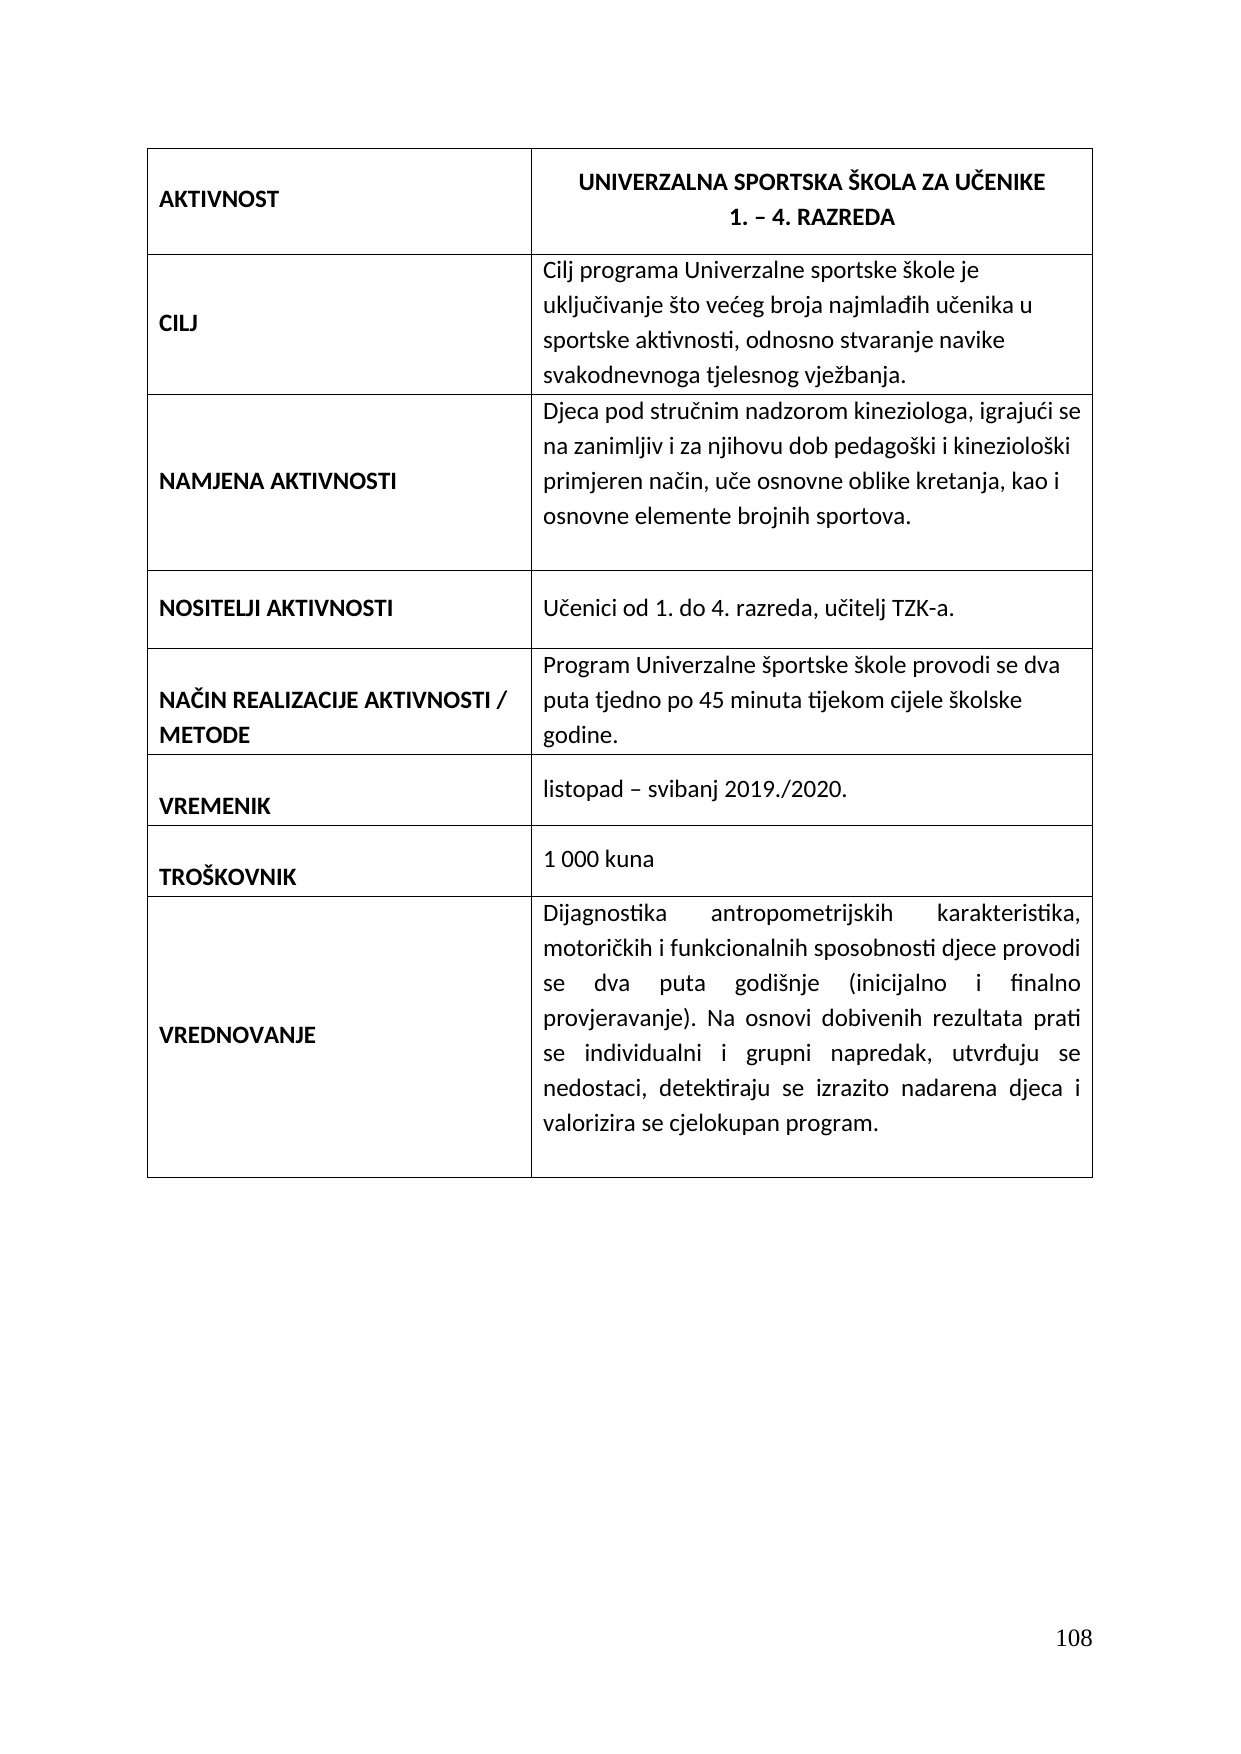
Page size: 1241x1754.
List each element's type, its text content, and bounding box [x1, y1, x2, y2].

table_cell NOSITELJI AKTIVNOSTI [148, 571, 531, 648]
table_header AKTIVNOST [148, 149, 531, 253]
table_cell NAČIN REALIZACIJE AKTIVNOSTI / METODE [148, 649, 531, 754]
table_header UNIVERZALNA SPORTSKA ŠKOLA ZA UČENIKE 1. – 4. RAZREDA [532, 149, 1092, 253]
table_cell NAMJENA AKTIVNOSTI [148, 395, 531, 570]
table_cell VREMENIK [148, 755, 531, 825]
table_cell 1 000 kuna [532, 826, 1092, 896]
table_cell Cilj programa Univerzalne sportske škole je uključivanje što većeg broja najmlađih učenika u sportske aktivnosti, odnosno stvaranje navike svakodnevnoga tjelesnog vježbanja. [532, 255, 1092, 394]
table_cell VREDNOVANJE [148, 897, 531, 1177]
table_cell Program Univerzalne športske škole provodi se dva puta tjedno po 45 minuta tijekom cijele školske godine. [532, 649, 1092, 754]
table_cell listopad – svibanj 2019./2020. [532, 755, 1092, 825]
table_cell TROŠKOVNIK [148, 826, 531, 896]
table_cell CILJ [148, 255, 531, 394]
table_cell Djeca pod stručnim nadzorom kineziologa, igrajući se na zanimljiv i za njihovu dob pedagoški i kineziološki primjeren način, uče osnovne oblike kretanja, kao i osnovne elemente brojnih sportova. [532, 395, 1092, 570]
table_cell Učenici od 1. do 4. razreda, učitelj TZK-a. [532, 571, 1092, 648]
table_cell Dijagnostika antropometrijskih karakteristika, motoričkih i funkcionalnih sposobnosti djece provodi se dva puta godišnje (inicijalno i finalno provjeravanje). Na osnovi dobivenih rezultata prati se individualni i grupni napredak, utvrđuju se nedostaci, detektiraju se izrazito nadarena djeca i valorizira se cjelokupan program. [532, 897, 1092, 1177]
